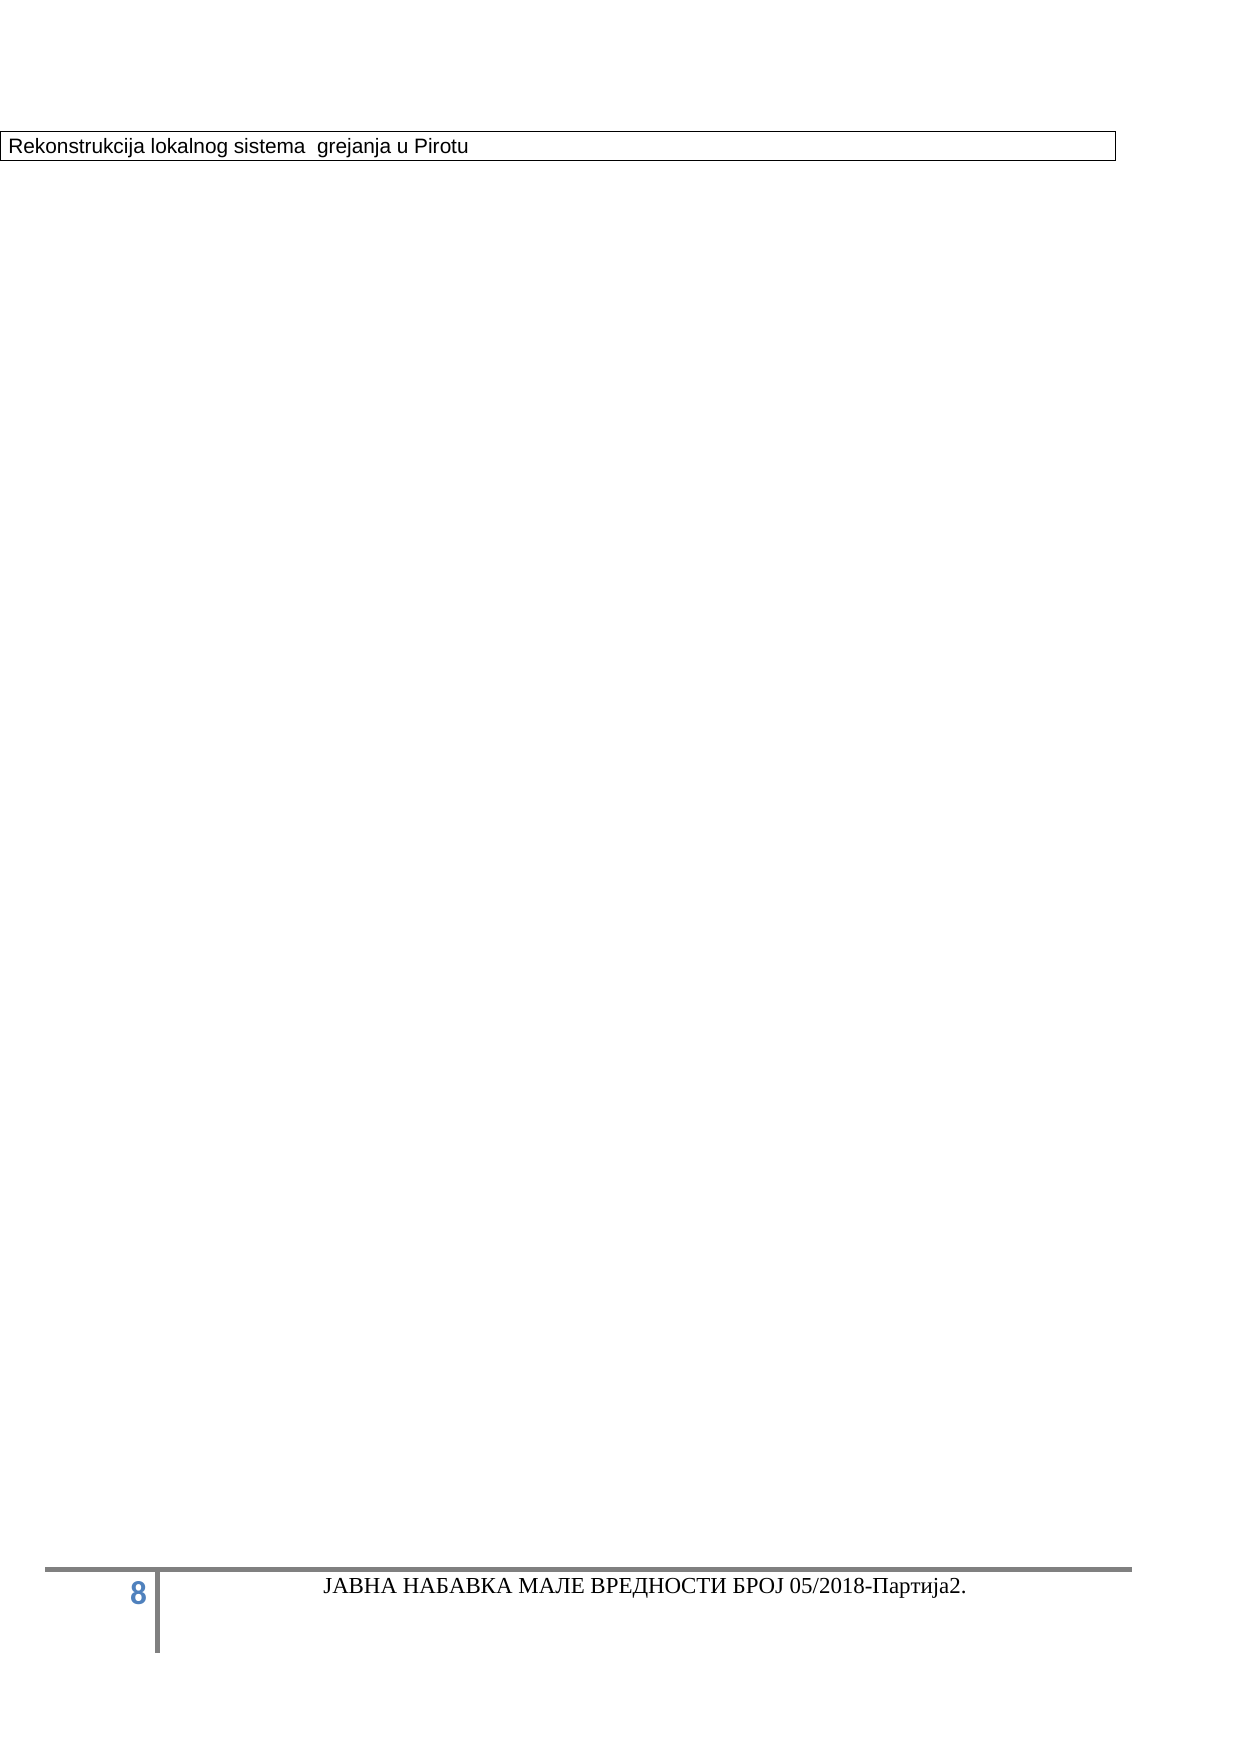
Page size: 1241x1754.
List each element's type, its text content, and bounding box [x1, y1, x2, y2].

table_header Rekonstrukcija lokalnog sistema grejanja u Pirotu [1, 132, 1115, 160]
